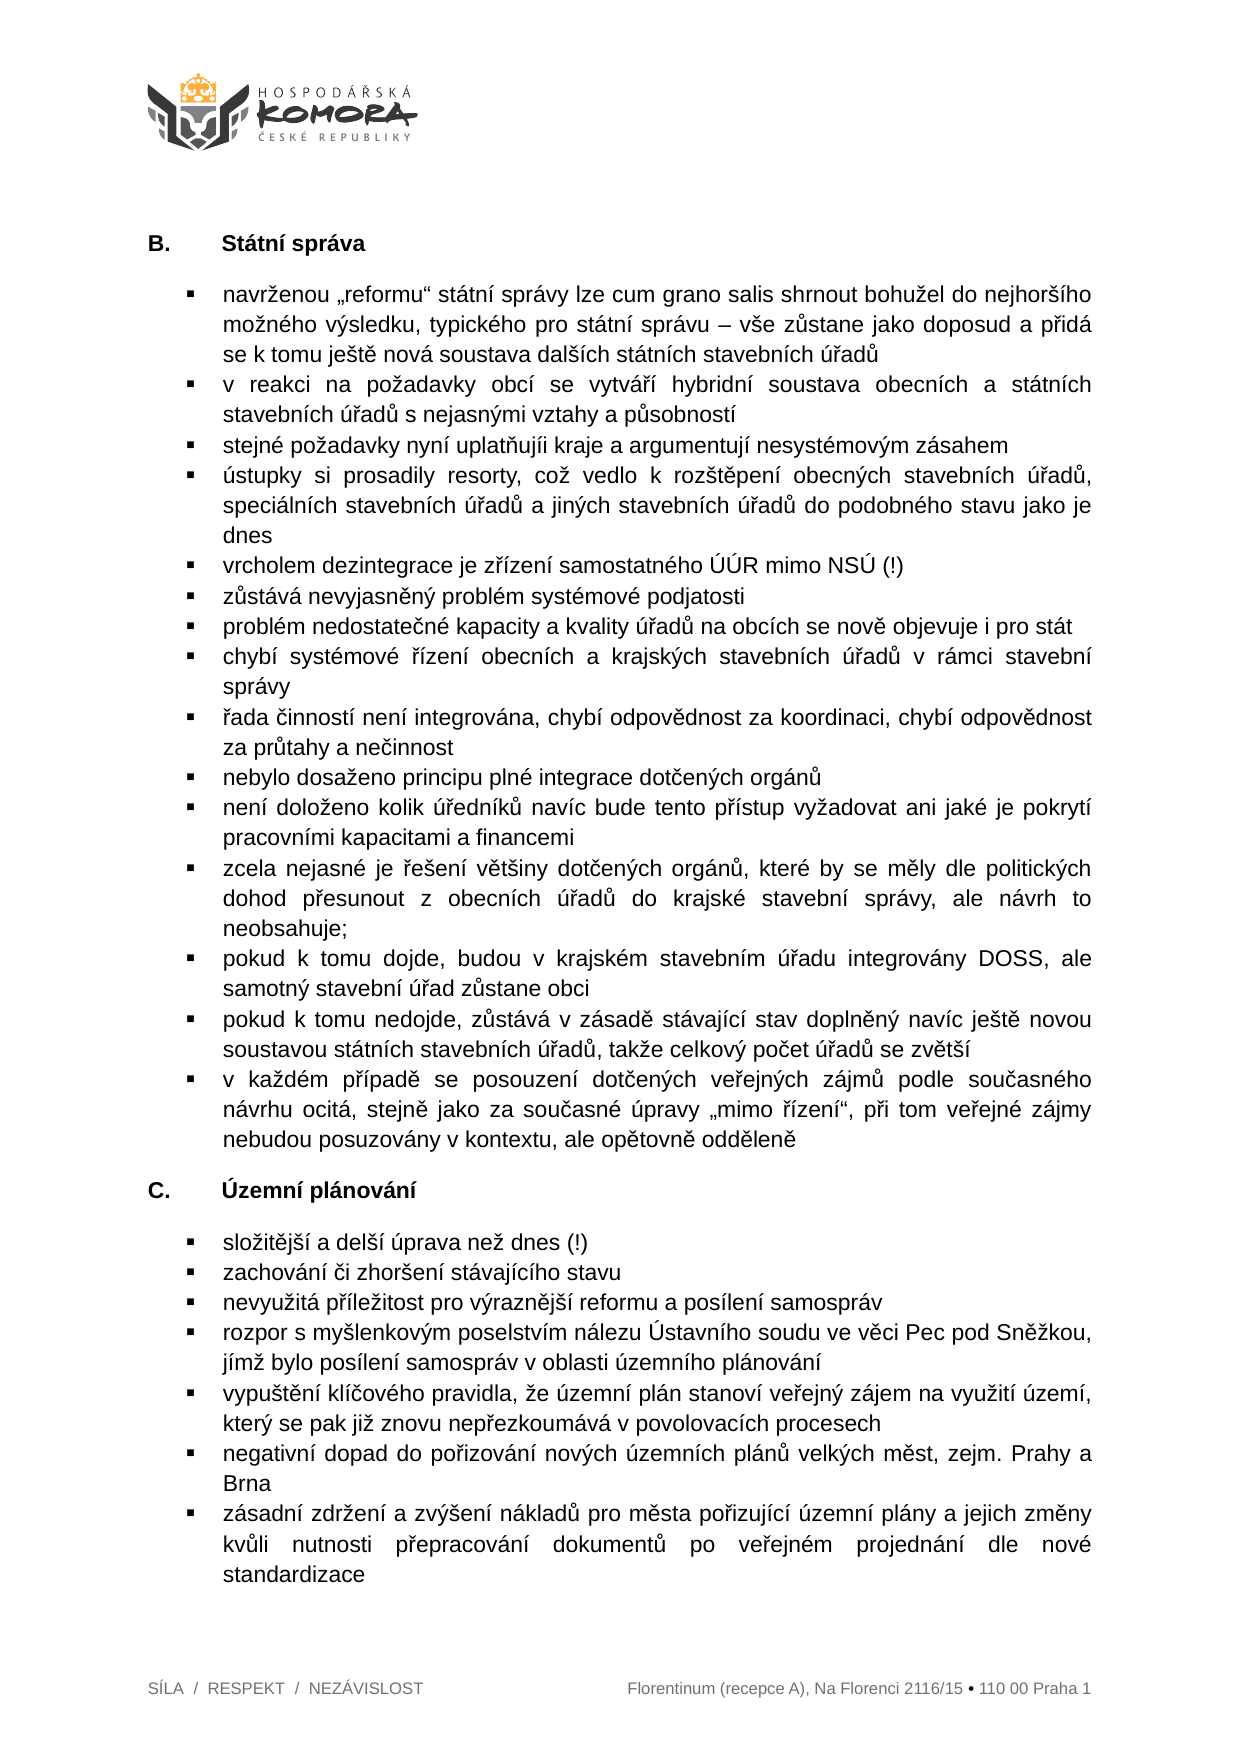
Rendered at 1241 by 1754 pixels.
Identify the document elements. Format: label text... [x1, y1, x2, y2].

list vrcholem dezintegrace je zřízení samostatného ÚÚR mimo NSÚ (!) [185, 552, 1092, 579]
list zachování či zhoršení stávajícího stavu [185, 1259, 1092, 1285]
list pokud k tomu dojde, budou v krajském stavebním úřadu integrovány DOSS, ale samotný stavební úřad zůstane obci [185, 945, 1092, 1002]
list navrženou „reformu“ státní správy lze cum grano salis shrnout bohužel do nejhoršího možného výsledku, typického pro státní správu – vše zůstane jako doposud a přidá se k tomu ještě nová soustava dalších státních stavebních úřadů [185, 281, 1092, 367]
list problém nedostatečné kapacity a kvality úřadů na obcích se nově objevuje i pro stát [185, 613, 1092, 639]
list řada činností není integrována, chybí odpovědnost za koordinaci, chybí odpovědnost za průtahy a nečinnost [185, 703, 1092, 760]
picture [147, 73, 418, 151]
list v každém případě se posouzení dotčených veřejných zájmů podle současného návrhu ocitá, stejně jako za současné úpravy „mimo řízení“, při tom veřejné zájmy nebudou posuzovány v kontextu, ale opětovně odděleně [185, 1066, 1092, 1153]
text C. Územní plánování [148, 1177, 1092, 1204]
list pokud k tomu nedojde, zůstává v zásadě stávající stav doplněný navíc ještě novou soustavou státních stavebních úřadů, takže celkový počet úřadů se zvětší [185, 1006, 1092, 1062]
list rozpor s myšlenkovým poselstvím nálezu Ústavního soudu ve věci Pec pod Sněžkou, jímž bylo posílení samospráv v oblasti územního plánování [185, 1319, 1092, 1376]
list negativní dopad do pořizování nových územních plánů velkých měst, zejm. Prahy a Brna [185, 1440, 1092, 1497]
text B. Státní správa [148, 229, 1092, 256]
list zcela nejasné je řešení většiny dotčených orgánů, které by se měly dle politických dohod přesunout z obecních úřadů do krajské stavební správy, ale návrh to neobsahuje; [185, 854, 1092, 941]
list nevyužitá příležitost pro výraznější reformu a posílení samospráv [185, 1289, 1092, 1315]
list stejné požadavky nyní uplatňujíi kraje a argumentují nesystémovým zásahem [185, 432, 1092, 458]
list ústupky si prosadily resorty, což vedlo k rozštěpení obecných stavebních úřadů, speciálních stavebních úřadů a jiných stavebních úřadů do podobného stavu jako je dnes [185, 462, 1092, 549]
list není doloženo kolik úředníků navíc bude tento přístup vyžadovat ani jaké je pokrytí pracovními kapacitami a financemi [185, 794, 1092, 851]
list zůstává nevyjasněný problém systémové podjatosti [185, 583, 1092, 609]
list chybí systémové řízení obecních a krajských stavebních úřadů v rámci stavební správy [185, 643, 1092, 700]
list složitější a delší úprava než dnes (!) [185, 1228, 1092, 1255]
list vypuštění klíčového pravidla, že územní plán stanoví veřejný zájem na využití území, který se pak již znovu nepřezkoumává v povolovacích procesech [185, 1379, 1092, 1436]
list nebylo dosaženo principu plné integrace dotčených orgánů [185, 764, 1092, 790]
list zásadní zdržení a zvýšení nákladů pro města pořizující územní plány a jejich změny kvůli nutnosti přepracování dokumentů po veřejném projednání dle nové standardizace [185, 1500, 1092, 1587]
list v reakci na požadavky obcí se vytváří hybridní soustava obecních a státních stavebních úřadů s nejasnými vztahy a působností [185, 371, 1092, 428]
